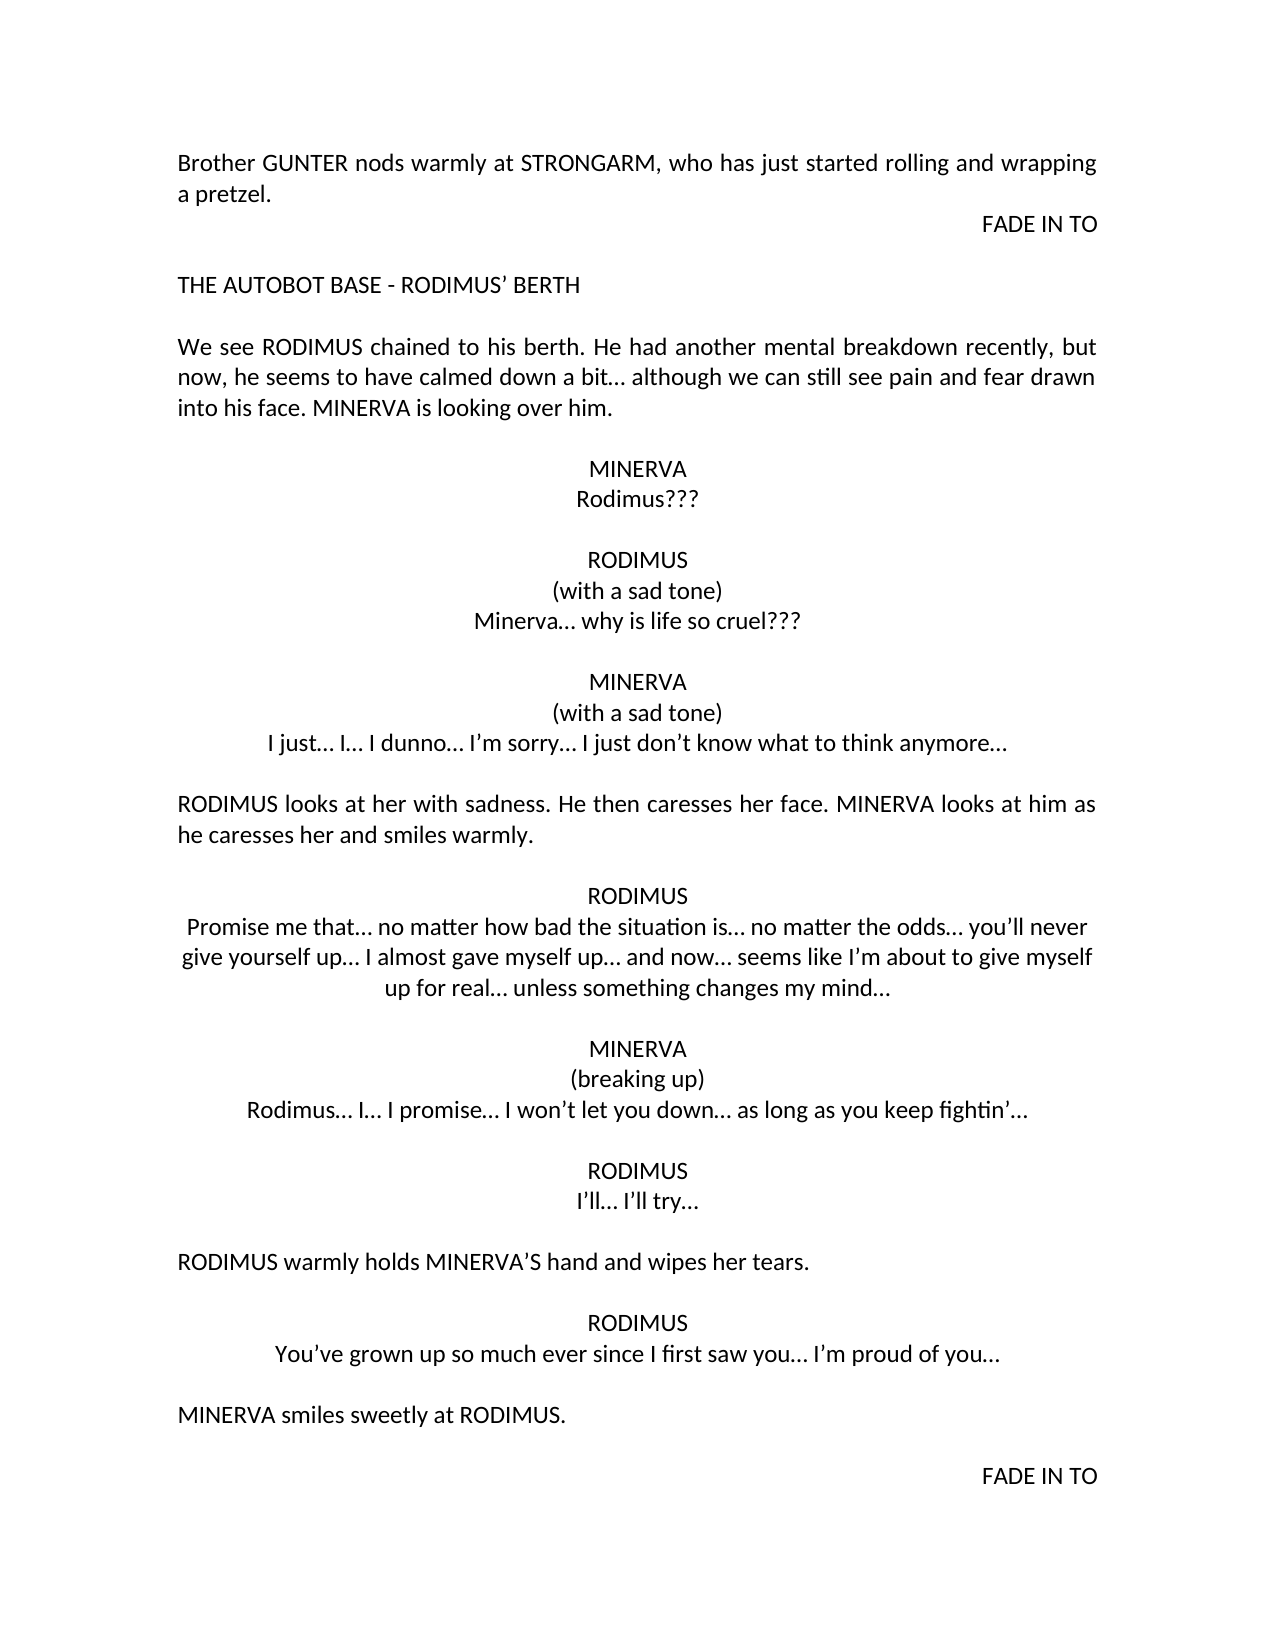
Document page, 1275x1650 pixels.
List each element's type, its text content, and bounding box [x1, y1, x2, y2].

text I just… I… I dunno… I’m sorry… I just don’t know what to think anymore… [177, 727, 1098, 758]
text FADE IN TO [177, 209, 1098, 239]
text FADE IN TO [177, 1460, 1098, 1491]
text MINERVA [177, 453, 1098, 483]
text MINERVA [177, 666, 1098, 697]
text I’ll… I’ll try… [177, 1185, 1098, 1216]
text RODIMUS [177, 1307, 1098, 1338]
text RODIMUS [177, 544, 1098, 575]
text Rodimus… I… I promise… I won’t let you down… as long as you keep fightin’… [177, 1094, 1098, 1124]
text MINERVA smiles sweetly at RODIMUS. [177, 1399, 1098, 1429]
text (breaking up) [177, 1063, 1098, 1094]
text Rodimus??? [177, 483, 1098, 514]
text You’ve grown up so much ever since I first saw you… I’m proud of you… [177, 1338, 1098, 1368]
text (with a sad tone) [177, 697, 1098, 727]
text We see RODIMUS chained to his berth. He had another mental breakdown recently, but now, he seems to have calmed down a bit… although we can still see pain and fear drawn into his face. MINERVA is looking over him. [177, 331, 1098, 422]
text Promise me that… no matter how bad the situation is… no matter the odds… you’ll never give yourself up… I almost gave myself up… and now… seems like I’m about to give myself up for real… unless something changes my mind… [177, 911, 1098, 1002]
text RODIMUS [177, 880, 1098, 911]
text THE AUTOBOT BASE - RODIMUS’ BERTH [177, 270, 1098, 300]
text MINERVA [177, 1033, 1098, 1063]
text Brother GUNTER nods warmly at STRONGARM, who has just started rolling and wrapping a pretzel. [177, 148, 1098, 209]
text Minerva… why is life so cruel??? [177, 605, 1098, 636]
text RODIMUS [177, 1155, 1098, 1185]
text (with a sad tone) [177, 575, 1098, 605]
text RODIMUS looks at her with sadness. He then caresses her face. MINERVA looks at him as he caresses her and smiles warmly. [177, 788, 1098, 849]
text RODIMUS warmly holds MINERVA’S hand and wipes her tears. [177, 1246, 1098, 1277]
